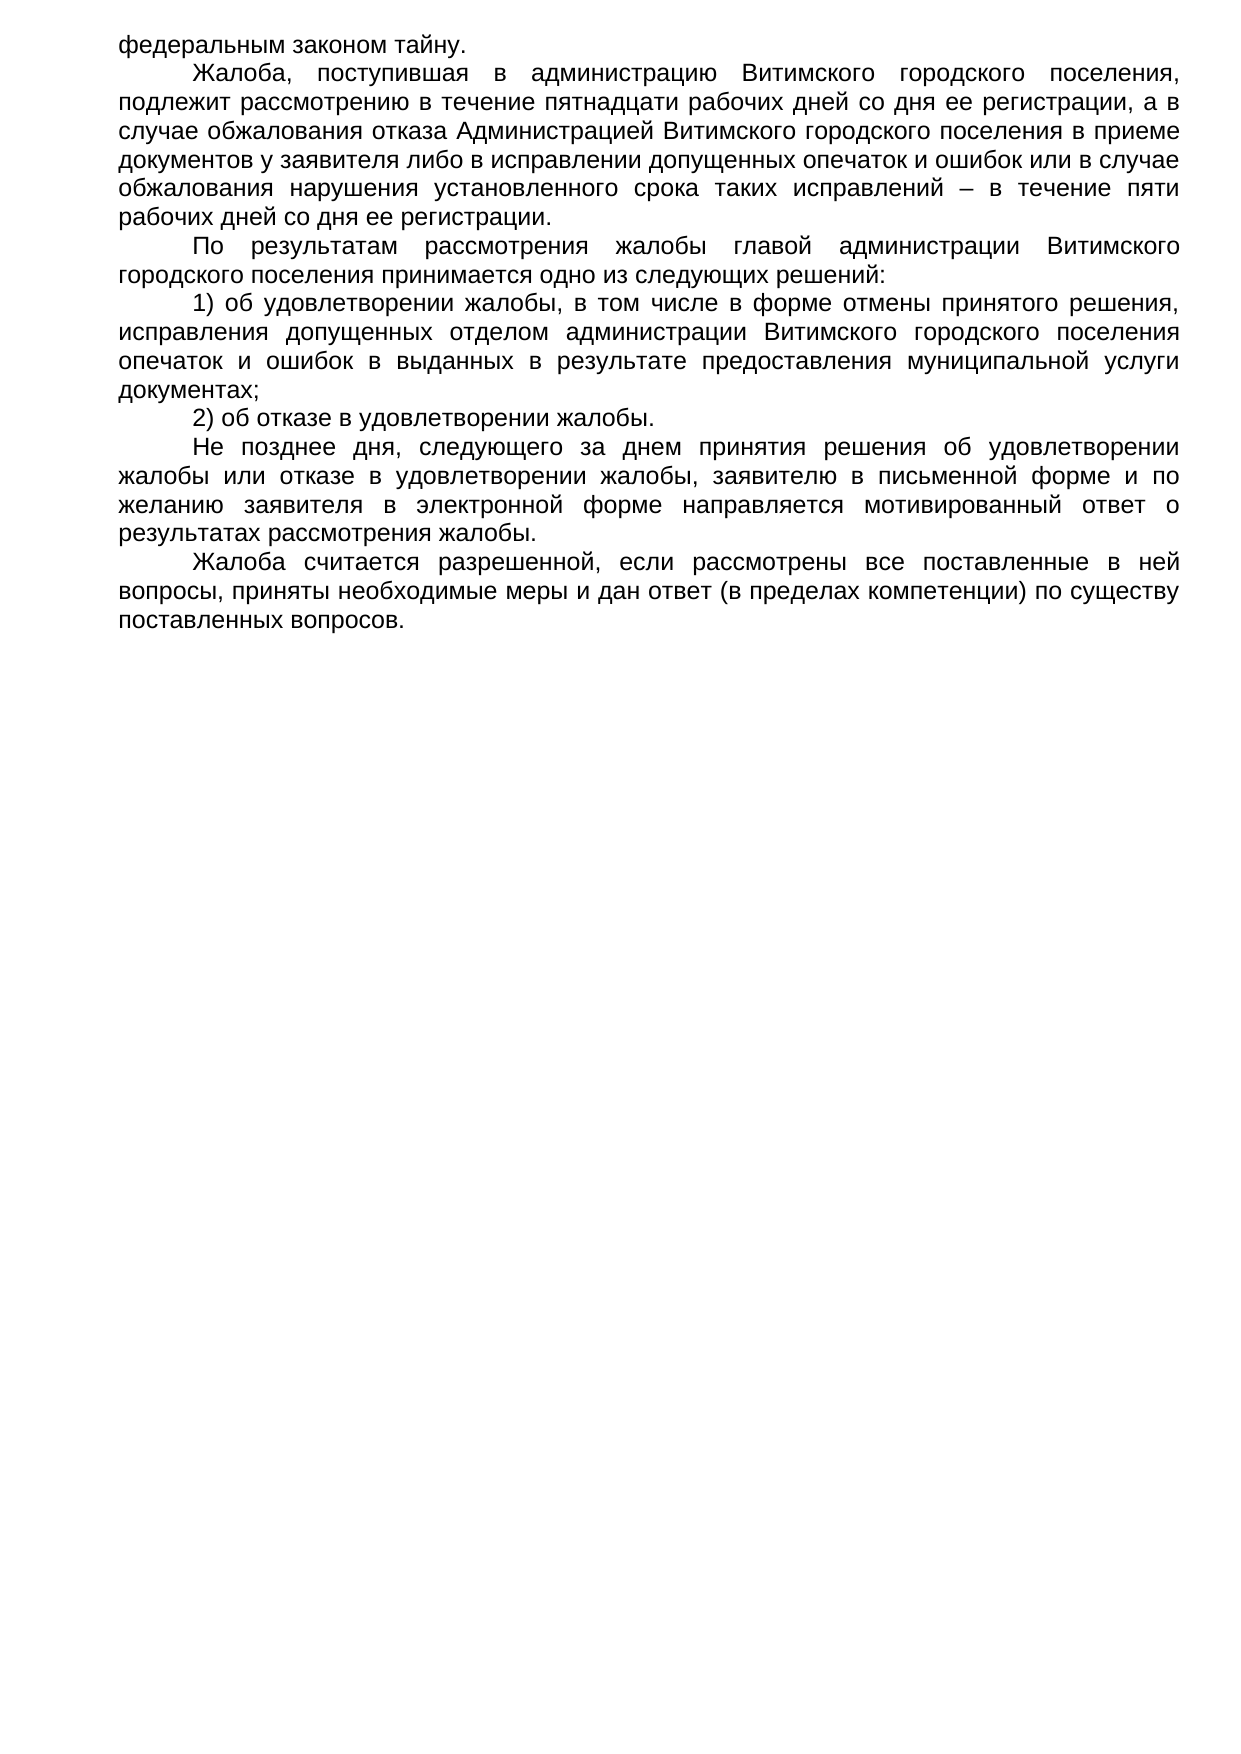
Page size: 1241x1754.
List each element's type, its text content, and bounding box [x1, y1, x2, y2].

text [118, 29, 1181, 58]
text Жалоба считается разрешенной, если рассмотрены все поставленные в ней вопросы, приняты необходимые меры и дан ответ (в пределах компетенции) по существу поставленных вопросов. [118, 547, 1181, 633]
text 2) об отказе в удовлетворении жалобы. [118, 403, 1181, 432]
text Жалоба, поступившая в администрацию Витимского городского поселения, подлежит рассмотрению в течение пятнадцати рабочих дней со дня ее регистрации, а в случае обжалования отказа Администрацией Витимского городского поселения в приеме документов у заявителя либо в исправлении допущенных опечаток и ошибок или в случае обжалования нарушения установленного срока таких исправлений – в течение пяти рабочих дней со дня ее регистрации. [118, 58, 1181, 231]
text 1) об удовлетворении жалобы, в том числе в форме отмены принятого решения, исправления допущенных отделом администрации Витимского городского поселения опечаток и ошибок в выданных в результате предоставления муниципальной услуги документах; [118, 288, 1181, 403]
text По результатам рассмотрения жалобы главой администрации Витимского городского поселения принимается одно из следующих решений: [118, 231, 1181, 288]
text Не позднее дня, следующего за днем принятия решения об удовлетворении жалобы или отказе в удовлетворении жалобы, заявителю в письменной форме и по желанию заявителя в электронной форме направляется мотивированный ответ о результатах рассмотрения жалобы. [118, 432, 1181, 547]
